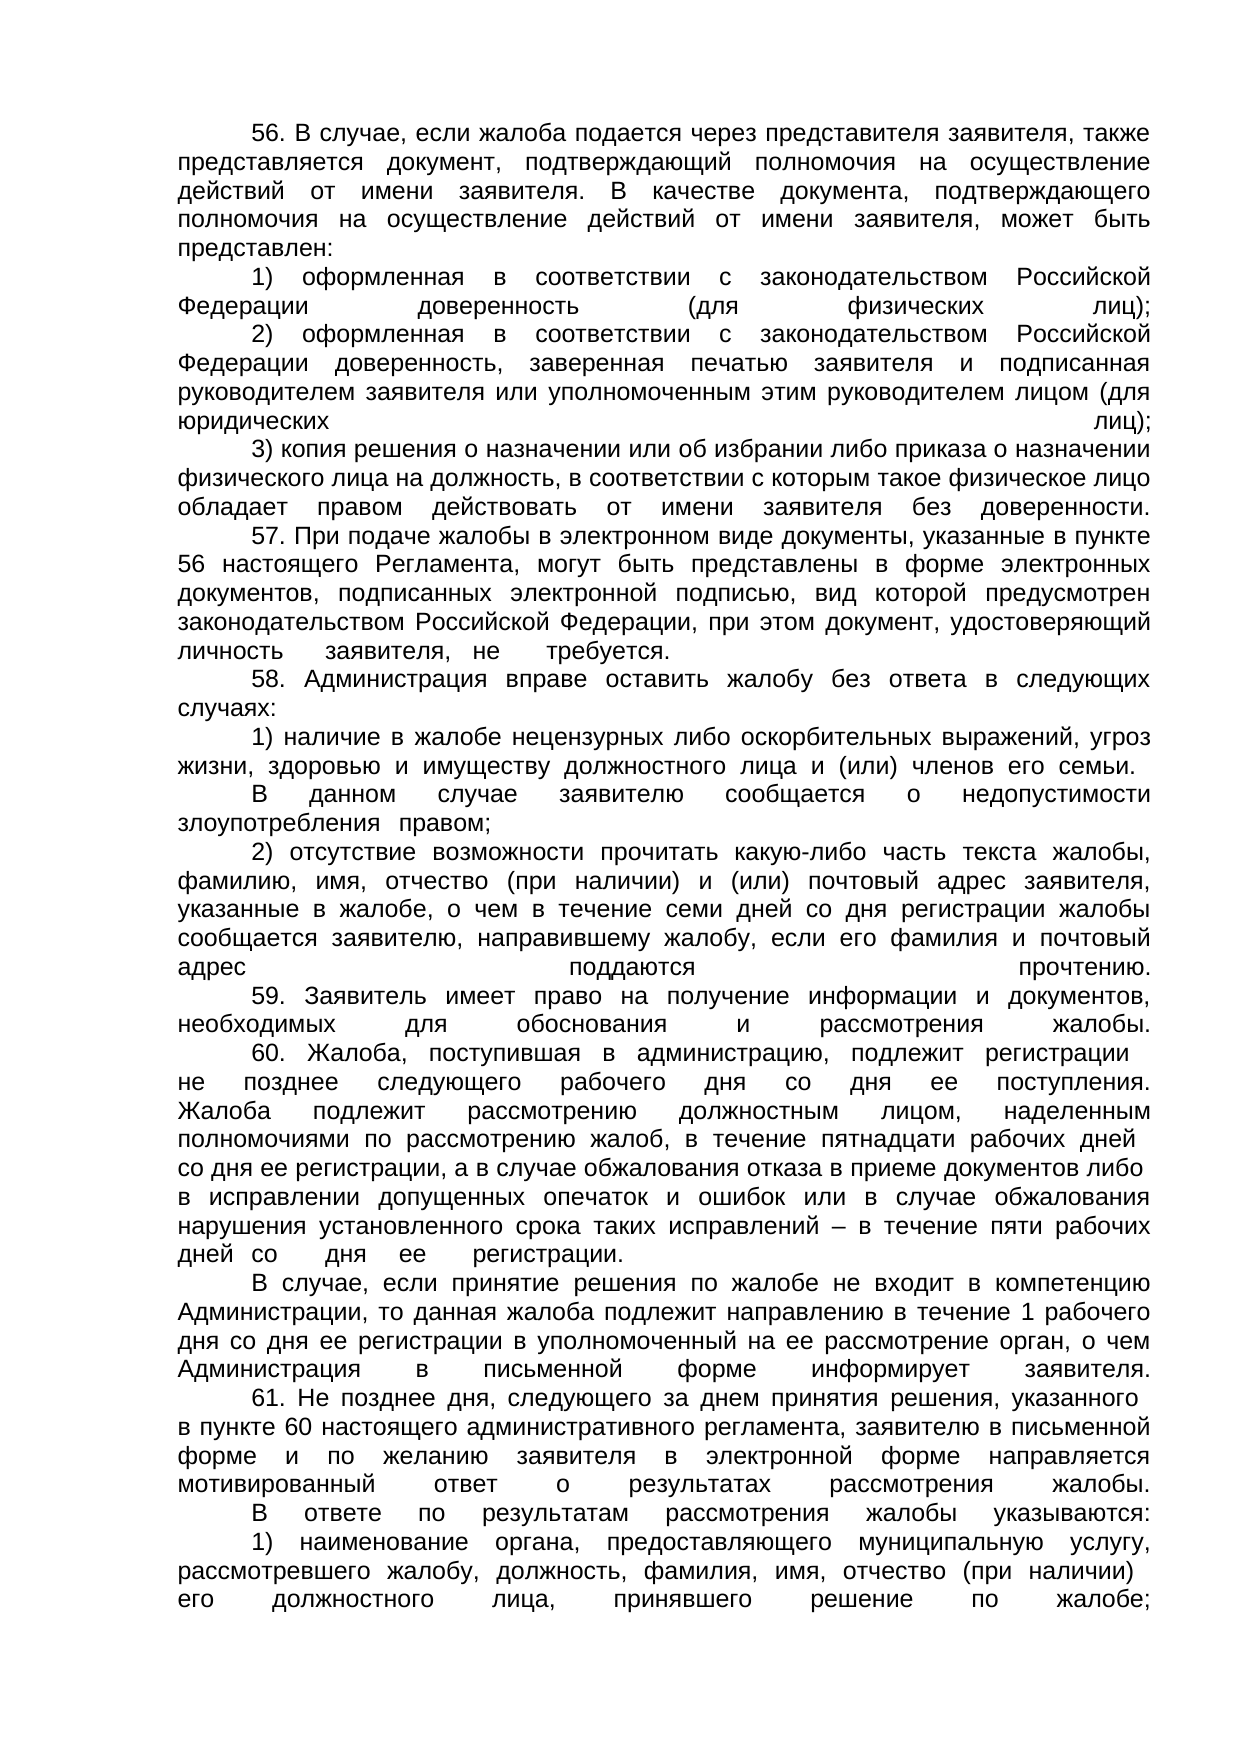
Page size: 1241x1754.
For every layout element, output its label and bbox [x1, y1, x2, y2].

text [177, 118, 1152, 1613]
